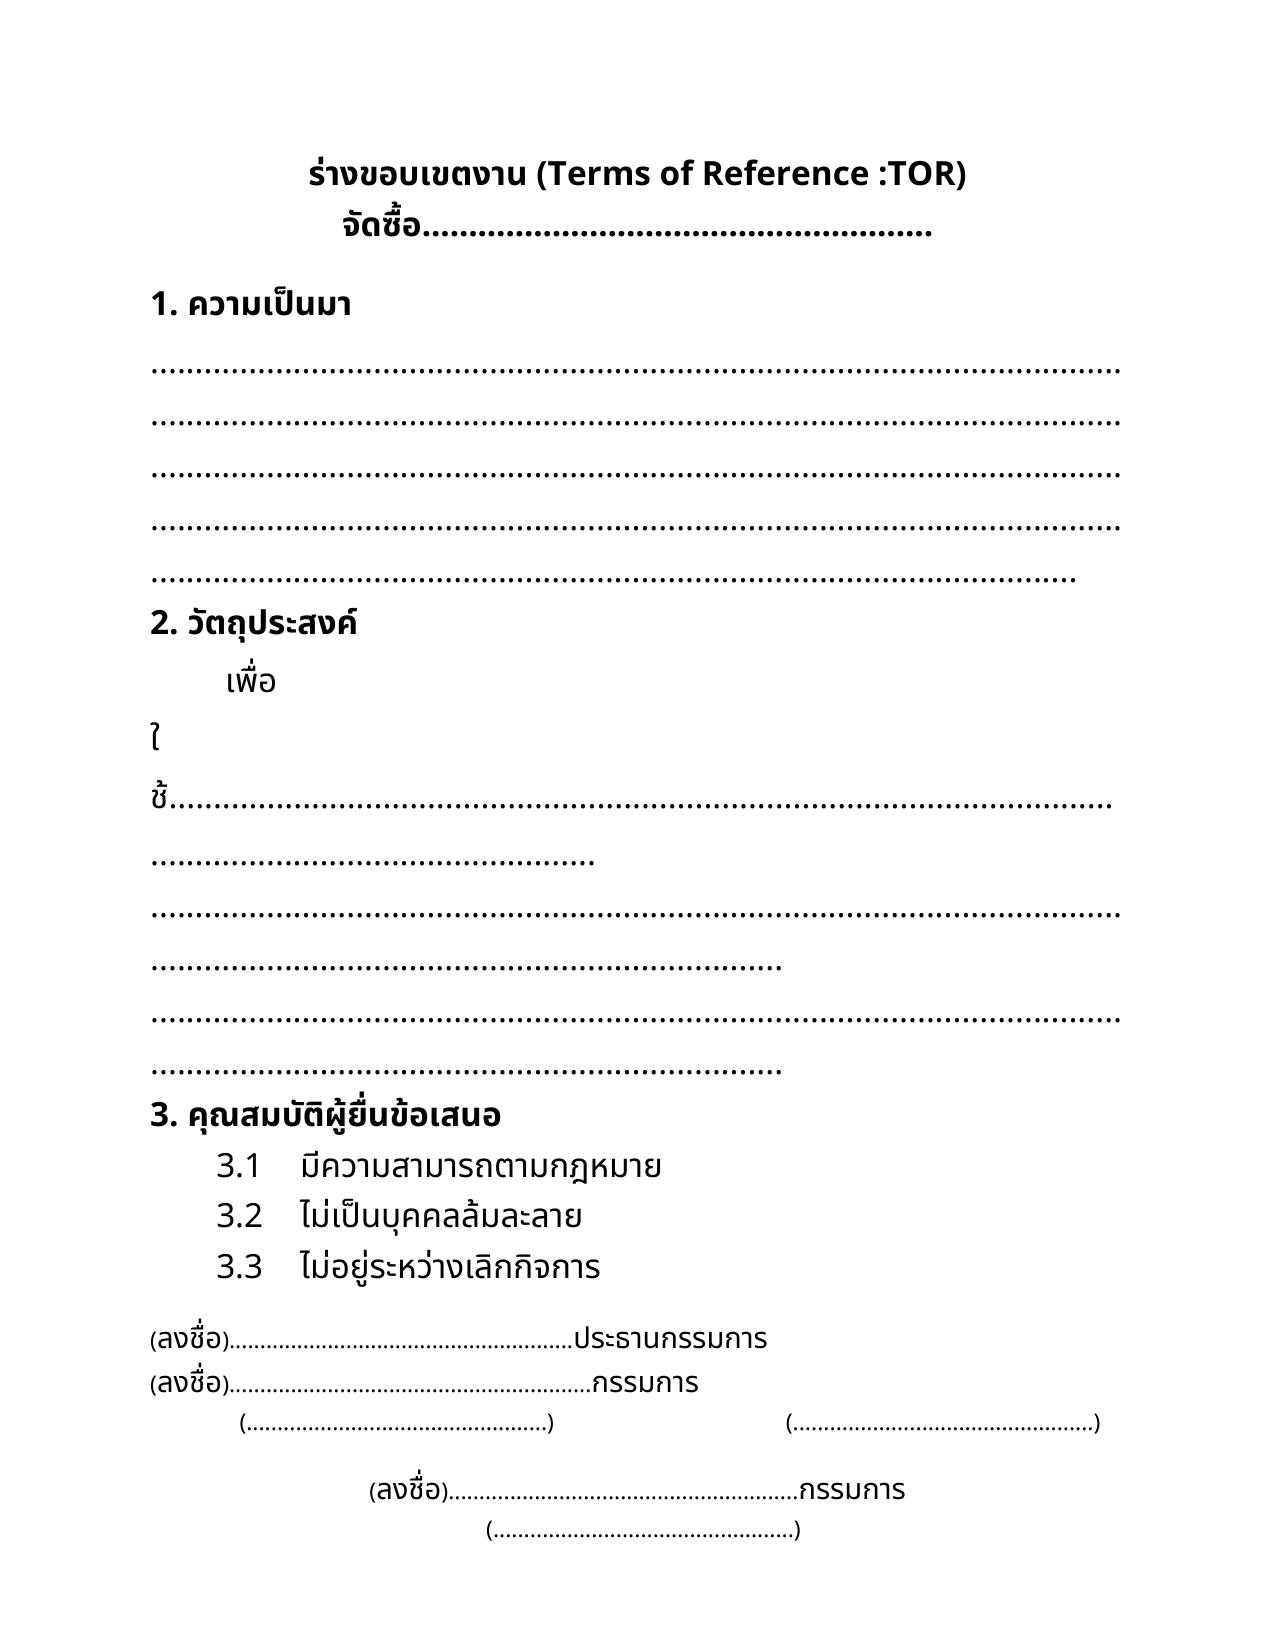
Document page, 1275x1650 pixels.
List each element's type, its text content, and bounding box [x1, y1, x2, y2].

text ............................................................................................................................................................................................................................................................................................................................................................................................................................................................................................................................................................ [150, 338, 1125, 592]
text 3. คุณสมบัติผู้ยื่นข้อเสนอ [150, 1091, 1125, 1142]
list ไม่อยู่ระหว่างเลิกกิจการ [216, 1243, 1125, 1293]
list มีความสามารถตามกฎหมาย [216, 1142, 1125, 1192]
text 1. ความเป็นมา [150, 279, 1125, 330]
text .................................................................................................................................................................................... [150, 987, 1125, 1084]
text เพื่อใช้............................................................................................................................................................ [150, 657, 1125, 875]
text .................................................................................................................................................................................... [150, 882, 1125, 980]
list ไม่เป็นบุคคลล้มละลาย [216, 1192, 1125, 1243]
text 2. วัตถุประสงค์ [150, 599, 1125, 649]
text ร่างขอบเขตงาน (Terms of Reference :TOR) [150, 150, 1125, 201]
text จัดซื้อ………………………………………………. [150, 201, 1125, 251]
